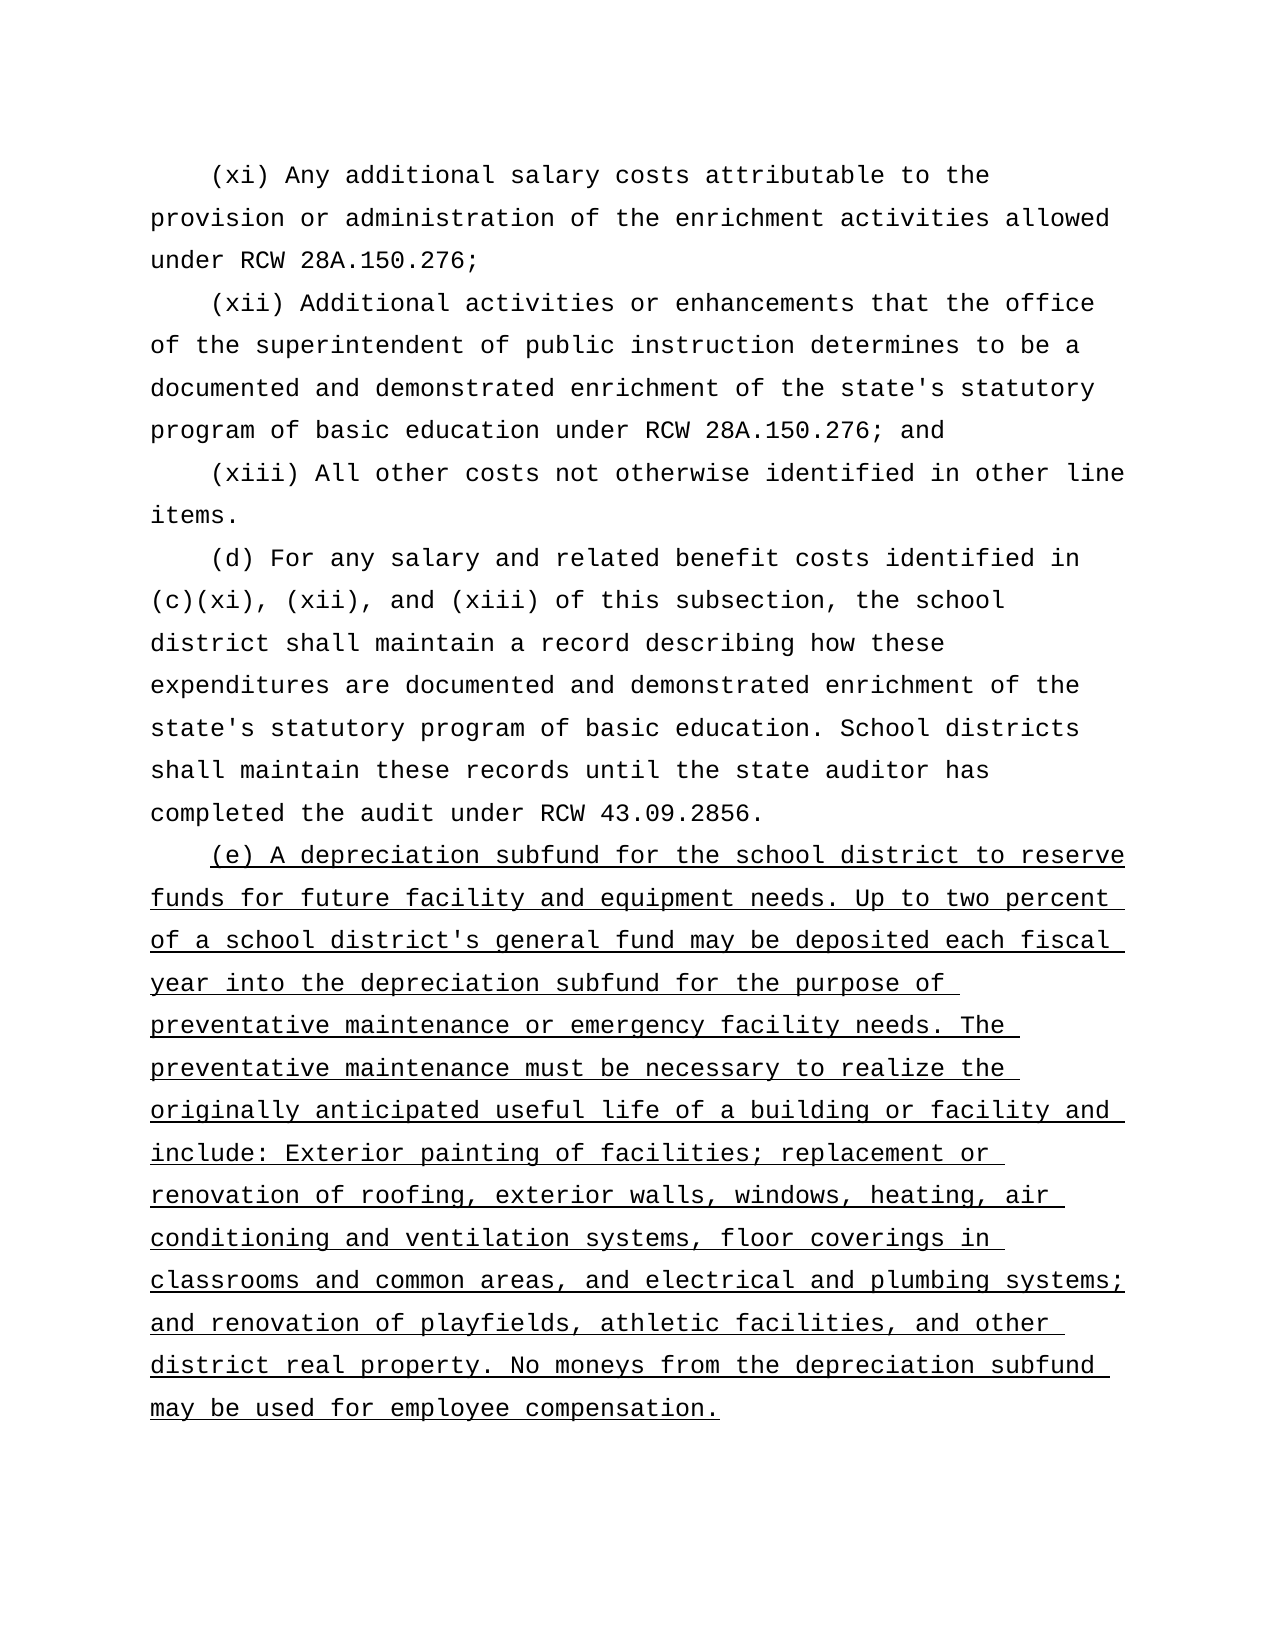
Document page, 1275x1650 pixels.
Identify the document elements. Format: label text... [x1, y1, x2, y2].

text (e) A depreciation subfund for the school district to reserve funds for future facility and equipment needs. Up to two percent of a school district's general fund may be deposited each fiscal year into the depreciation subfund for the purpose of preventative maintenance or emergency facility needs. The preventative maintenance must be necessary to realize the originally anticipated useful life of a building or facility and include: Exterior painting of facilities; replacement or renovation of roofing, exterior walls, windows, heating, air conditioning and ventilation systems, floor coverings in classrooms and common areas, and electrical and plumbing systems; and renovation of playfields, athletic facilities, and other district real property. No moneys from the depreciation subfund may be used for employee compensation. [150, 1123, 1125, 1291]
text (d) For any salary and related benefit costs identified in (c)(xi), (xii), and (xiii) of this subsection, the school district shall maintain a record describing how these expenditures are documented and demonstrated enrichment of the state's statutory program of basic education. School districts shall maintain these records until the state auditor has completed the audit under RCW 43.09.2856. [150, 532, 1125, 830]
text (xi) Any additional salary costs attributable to the provision or administration of the enrichment activities allowed under RCW 28A.150.276; [150, 150, 1125, 277]
text (e) A depreciation subfund for the school district to reserve funds for future facility and equipment needs. Up to two percent of a school district's general fund may be deposited each fiscal year into the depreciation subfund for the purpose of preventative maintenance or emergency facility needs. The preventative maintenance must be necessary to realize the originally anticipated useful life of a building or facility and include: Exterior painting of facilities; replacement or renovation of roofing, exterior walls, windows, heating, air conditioning and ventilation systems, floor coverings in classrooms and common areas, and electrical and plumbing systems; and renovation of playfields, athletic facilities, and other district real property. No moneys from the depreciation subfund may be used for employee compensation. [150, 953, 1125, 1121]
text (xii) Additional activities or enhancements that the office of the superintendent of public instruction determines to be a documented and demonstrated enrichment of the state's statutory program of basic education under RCW 28A.150.276; and [150, 277, 1125, 447]
text (e) A depreciation subfund for the school district to reserve funds for future facility and equipment needs. Up to two percent of a school district's general fund may be deposited each fiscal year into the depreciation subfund for the purpose of preventative maintenance or emergency facility needs. The preventative maintenance must be necessary to realize the originally anticipated useful life of a building or facility and include: Exterior painting of facilities; replacement or renovation of roofing, exterior walls, windows, heating, air conditioning and ventilation systems, floor coverings in classrooms and common areas, and electrical and plumbing systems; and renovation of playfields, athletic facilities, and other district real property. No moneys from the depreciation subfund may be used for employee compensation. [150, 830, 1125, 909]
text (e) A depreciation subfund for the school district to reserve funds for future facility and equipment needs. Up to two percent of a school district's general fund may be deposited each fiscal year into the depreciation subfund for the purpose of preventative maintenance or emergency facility needs. The preventative maintenance must be necessary to realize the originally anticipated useful life of a building or facility and include: Exterior painting of facilities; replacement or renovation of roofing, exterior walls, windows, heating, air conditioning and ventilation systems, floor coverings in classrooms and common areas, and electrical and plumbing systems; and renovation of playfields, athletic facilities, and other district real property. No moneys from the depreciation subfund may be used for employee compensation. [150, 1293, 1125, 1425]
text (xiii) All other costs not otherwise identified in other line items. [150, 447, 1125, 532]
